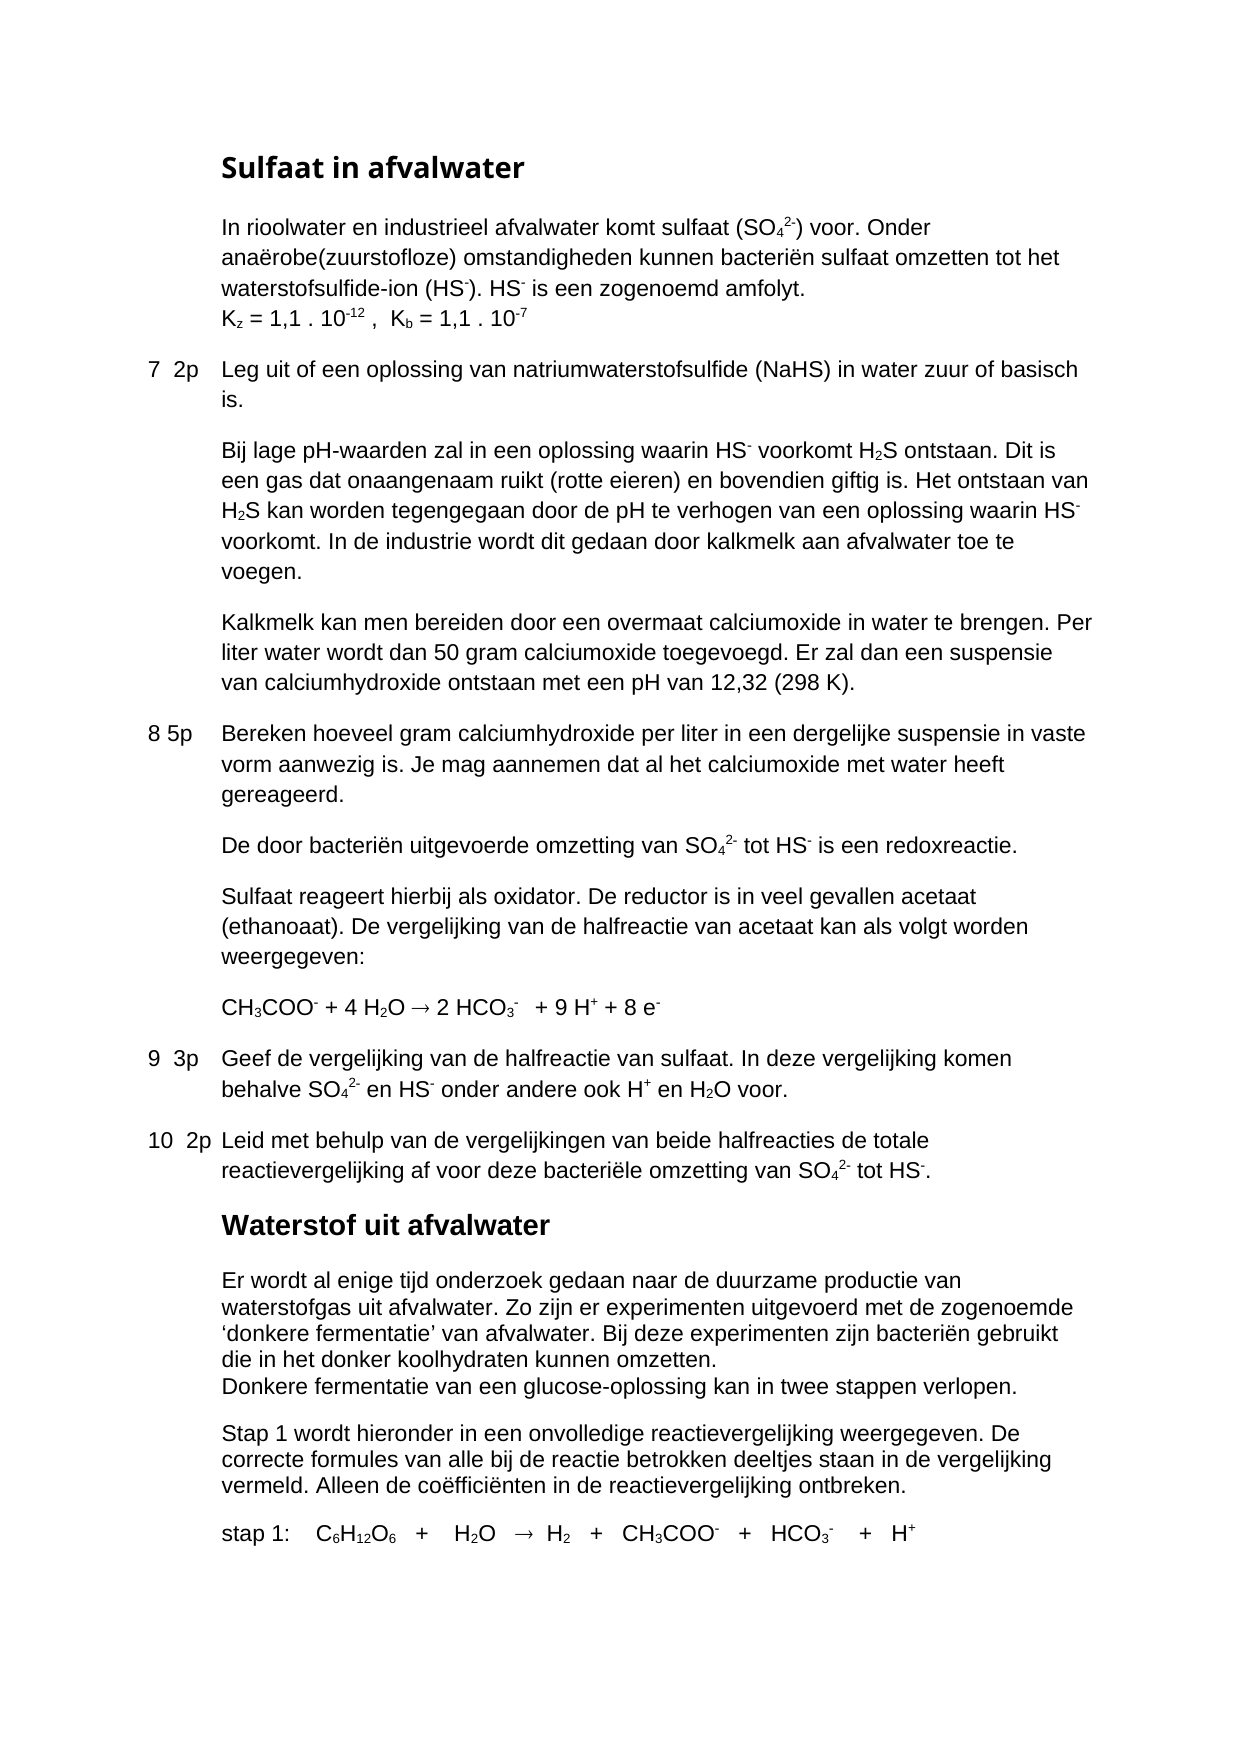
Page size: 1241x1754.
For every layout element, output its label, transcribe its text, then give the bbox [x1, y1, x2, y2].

text Sulfaat in afvalwater [148, 148, 1093, 187]
text 9 3p Geef de vergelijking van de halfreactie van sulfaat. In deze vergelijking komen behalve SO42 en HS onder andere ook H+ en H2O voor. [148, 1045, 1093, 1102]
text In rioolwater en industrieel afvalwater komt sulfaat (SO42) voor. Onder anaërobe(zuurstofloze) omstandigheden kunnen bacteriën sulfaat omzetten tot het waterstofsulfide-ion (HS). HS is een zogenoemd amfolyt. Kz = 1,1 . 1012 , Kb = 1,1 . 107 [148, 214, 1093, 331]
text 7 2p Leg uit of een oplossing van natriumwaterstofsulfide (NaHS) in water zuur of basisch is. [148, 356, 1093, 412]
text Stap 1 wordt hieronder in een onvolledige reactievergelijking weergegeven. De correcte formules van alle bij de reactie betrokken deeltjes staan in de vergelijking vermeld. Alleen de coëfficiënten in de reactievergelijking ontbreken. [221, 1420, 1093, 1499]
text Er wordt al enige tijd onderzoek gedaan naar de duurzame productie van waterstofgas uit afvalwater. Zo zijn er experimenten uitgevoerd met de zogenoemde ‘donkere fermentatie’ van afvalwater. Bij deze experimenten zijn bacteriën gebruikt die in het donker koolhydraten kunnen omzetten. Donkere fermentatie van een glucose-oplossing kan in twee stappen verlopen. [221, 1267, 1093, 1399]
text Sulfaat reageert hierbij als oxidator. De reductor is in veel gevallen acetaat (ethanoaat). De vergelijking van de halfreactie van acetaat kan als volgt worden weergegeven: [221, 883, 1093, 969]
text Kalkmelk kan men bereiden door een overmaat calciumoxide in water te brengen. Per liter water wordt dan 50 gram calciumoxide toegevoegd. Er zal dan een suspensie van calciumhydroxide ontstaan met een pH van 12,32 (298 K). [221, 609, 1093, 696]
text De door bacteriën uitgevoerde omzetting van SO42 tot HS is een redoxreactie. [148, 832, 1093, 858]
text 8 5p Bereken hoeveel gram calciumhydroxide per liter in een dergelijke suspensie in vaste vorm aanwezig is. Je mag aannemen dat al het calciumoxide met water heeft gereageerd. [148, 720, 1093, 807]
text CH3COO + 4 H2O 2 HCO3 + 9 H+ + 8 e [148, 994, 1093, 1021]
text stap 1: C6H12O6 + H2O H2 + CH3COO + HCO3 + H+ [148, 1520, 1093, 1546]
text 10 2p Leid met behulp van de vergelijkingen van beide halfreacties de totale reactievergelijking af voor deze bacteriële omzetting van SO42 tot HS. [148, 1127, 1093, 1183]
text Waterstof uit afvalwater [148, 1208, 1093, 1241]
text Bij lage pH-waarden zal in een oplossing waarin HS voorkomt H2S ontstaan. Dit is een gas dat onaangenaam ruikt (rotte eieren) en bovendien giftig is. Het ontstaan van H2S kan worden tegengegaan door de pH te verhogen van een oplossing waarin HS voorkomt. In de industrie wordt dit gedaan door kalkmelk aan afvalwater toe te voegen. [221, 437, 1093, 584]
